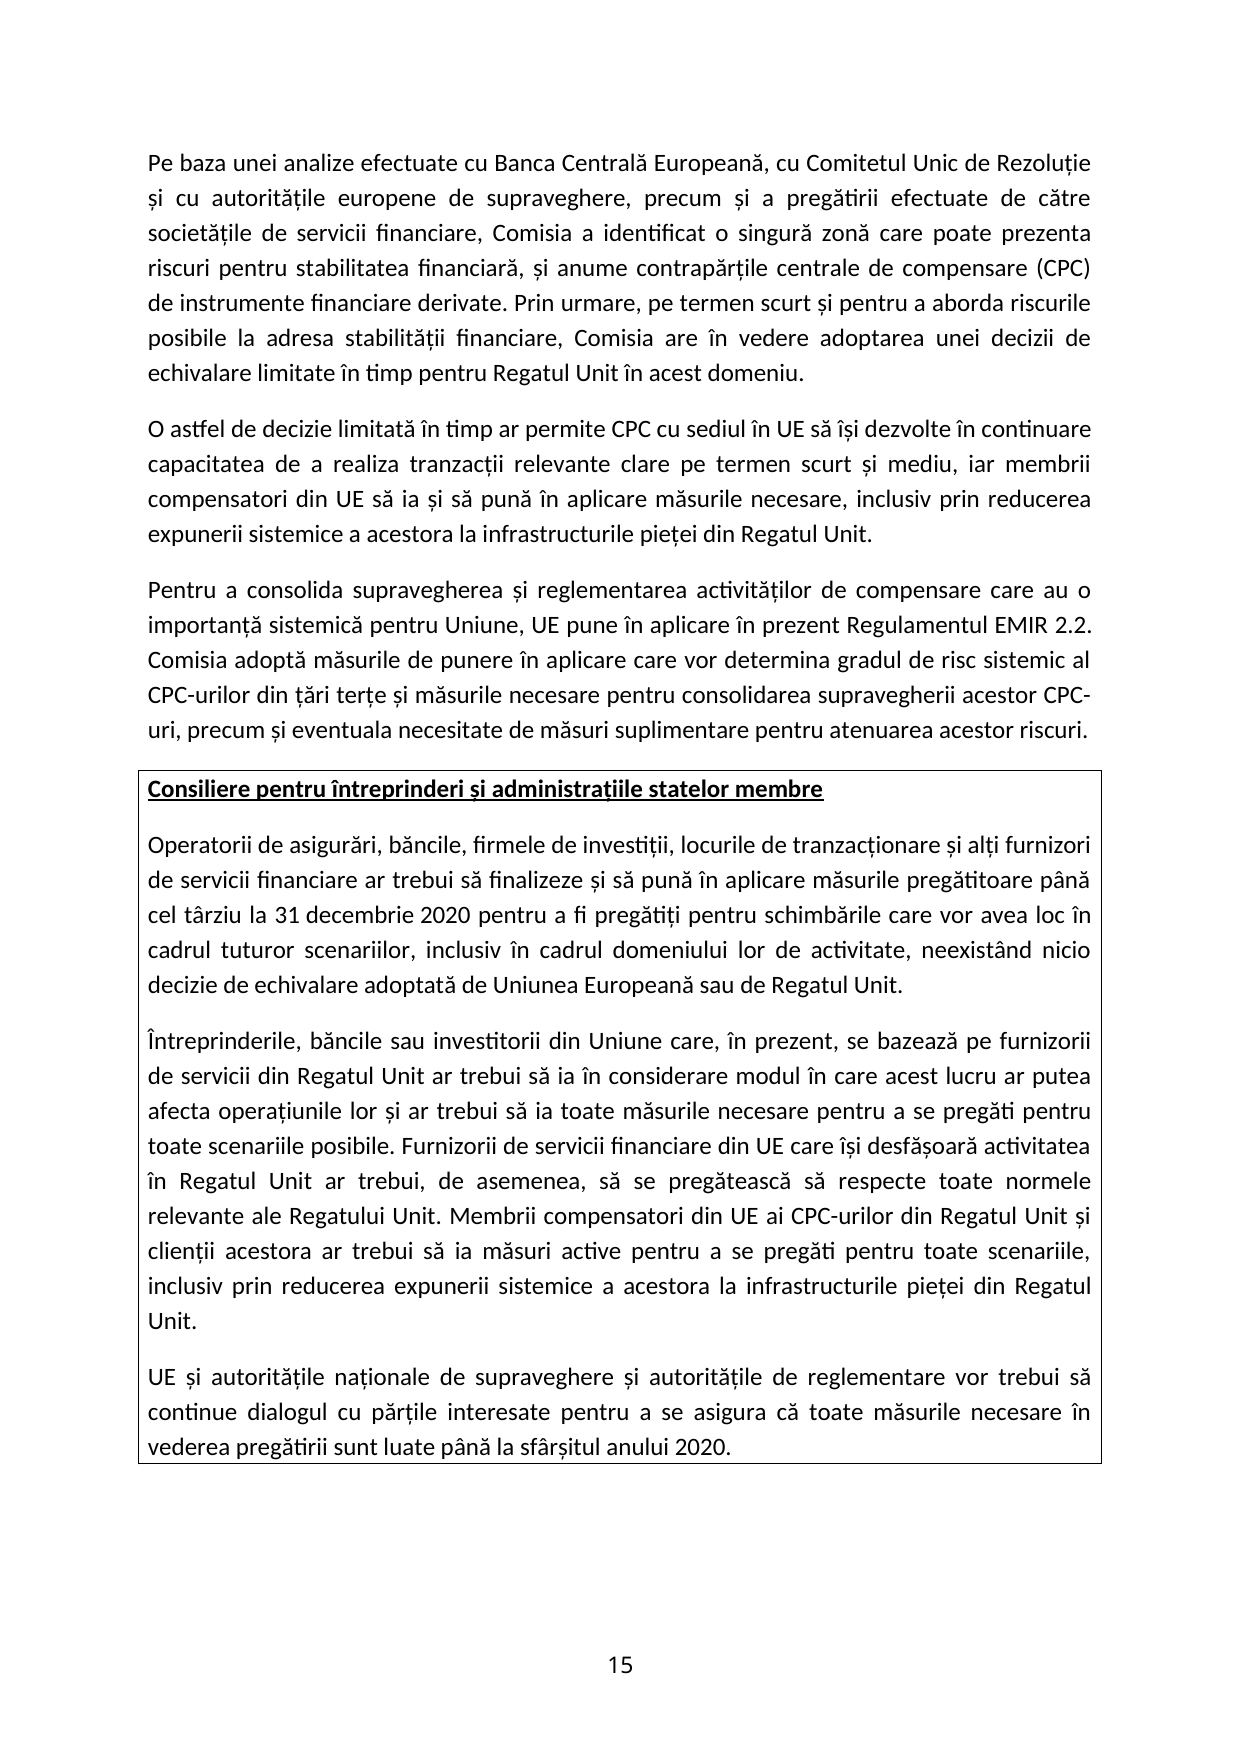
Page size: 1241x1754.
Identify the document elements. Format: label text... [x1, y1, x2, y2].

text Întreprinderile, băncile sau investitorii din Uniune care, în prezent, se bazează pe furnizorii de servicii din Regatul Unit ar trebui să ia în considerare modul în care acest lucru ar putea afecta operațiunile lor și ar trebui să ia toate măsurile necesare pentru a se pregăti pentru toate scenariile posibile. Furnizorii de servicii financiare din UE care își desfășoară activitatea în Regatul Unit ar trebui, de asemenea, să se pregătească să respecte toate normele relevante ale Regatului Unit. Membrii compensatori din UE ai CPC-urilor din Regatul Unit și clienții acestora ar trebui să ia măsuri active pentru a se pregăti pentru toate scenariile, inclusiv prin reducerea expunerii sistemice a acestora la infrastructurile pieței din Regatul Unit. [139, 1022, 1101, 1335]
text Operatorii de asigurări, băncile, firmele de investiții, locurile de tranzacționare și alți furnizori de servicii financiare ar trebui să finalizeze și să pună în aplicare măsurile pregătitoare până cel târziu la 31 decembrie 2020 pentru a fi pregătiți pentru schimbările care vor avea loc în cadrul tuturor scenariilor, inclusiv în cadrul domeniului lor de activitate, neexistând nicio decizie de echivalare adoptată de Uniunea Europeană sau de Regatul Unit. [139, 826, 1101, 999]
text UE și autoritățile naționale de supraveghere și autoritățile de reglementare vor trebui să continue dialogul cu părțile interesate pentru a se asigura că toate măsurile necesare în vederea pregătirii sunt luate până la sfârșitul anului 2020. [139, 1358, 1101, 1463]
text Pe baza unei analize efectuate cu Banca Centrală Europeană, cu Comitetul Unic de Rezoluție și cu autoritățile europene de supraveghere, precum și a pregătirii efectuate de către societățile de servicii financiare, Comisia a identificat o singură zonă care poate prezenta riscuri pentru stabilitatea financiară, și anume contrapărțile centrale de compensare (CPC) de instrumente financiare derivate. Prin urmare, pe termen scurt și pentru a aborda riscurile posibile la adresa stabilității financiare, Comisia are în vedere adoptarea unei decizii de echivalare limitate în timp pentru Regatul Unit în acest domeniu. [148, 148, 1093, 388]
text O astfel de decizie limitată în timp ar permite CPC cu sediul în UE să își dezvolte în continuare capacitatea de a realiza tranzacții relevante clare pe termen scurt și mediu, iar membrii compensatori din UE să ia și să pună în aplicare măsurile necesare, inclusiv prin reducerea expunerii sistemice a acestora la infrastructurile pieței din Regatul Unit. [148, 413, 1093, 549]
text Pentru a consolida supravegherea și reglementarea activităților de compensare care au o importanță sistemică pentru Uniune, UE pune în aplicare în prezent Regulamentul EMIR 2.2. Comisia adoptă măsurile de punere în aplicare care vor determina gradul de risc sistemic al CPC-urilor din țări terțe și măsurile necesare pentru consolidarea supravegherii acestor CPC-uri, precum și eventuala necesitate de măsuri suplimentare pentru atenuarea acestor riscuri. [148, 574, 1093, 745]
text Consiliere pentru întreprinderi și administrațiile statelor membre [139, 771, 1101, 804]
